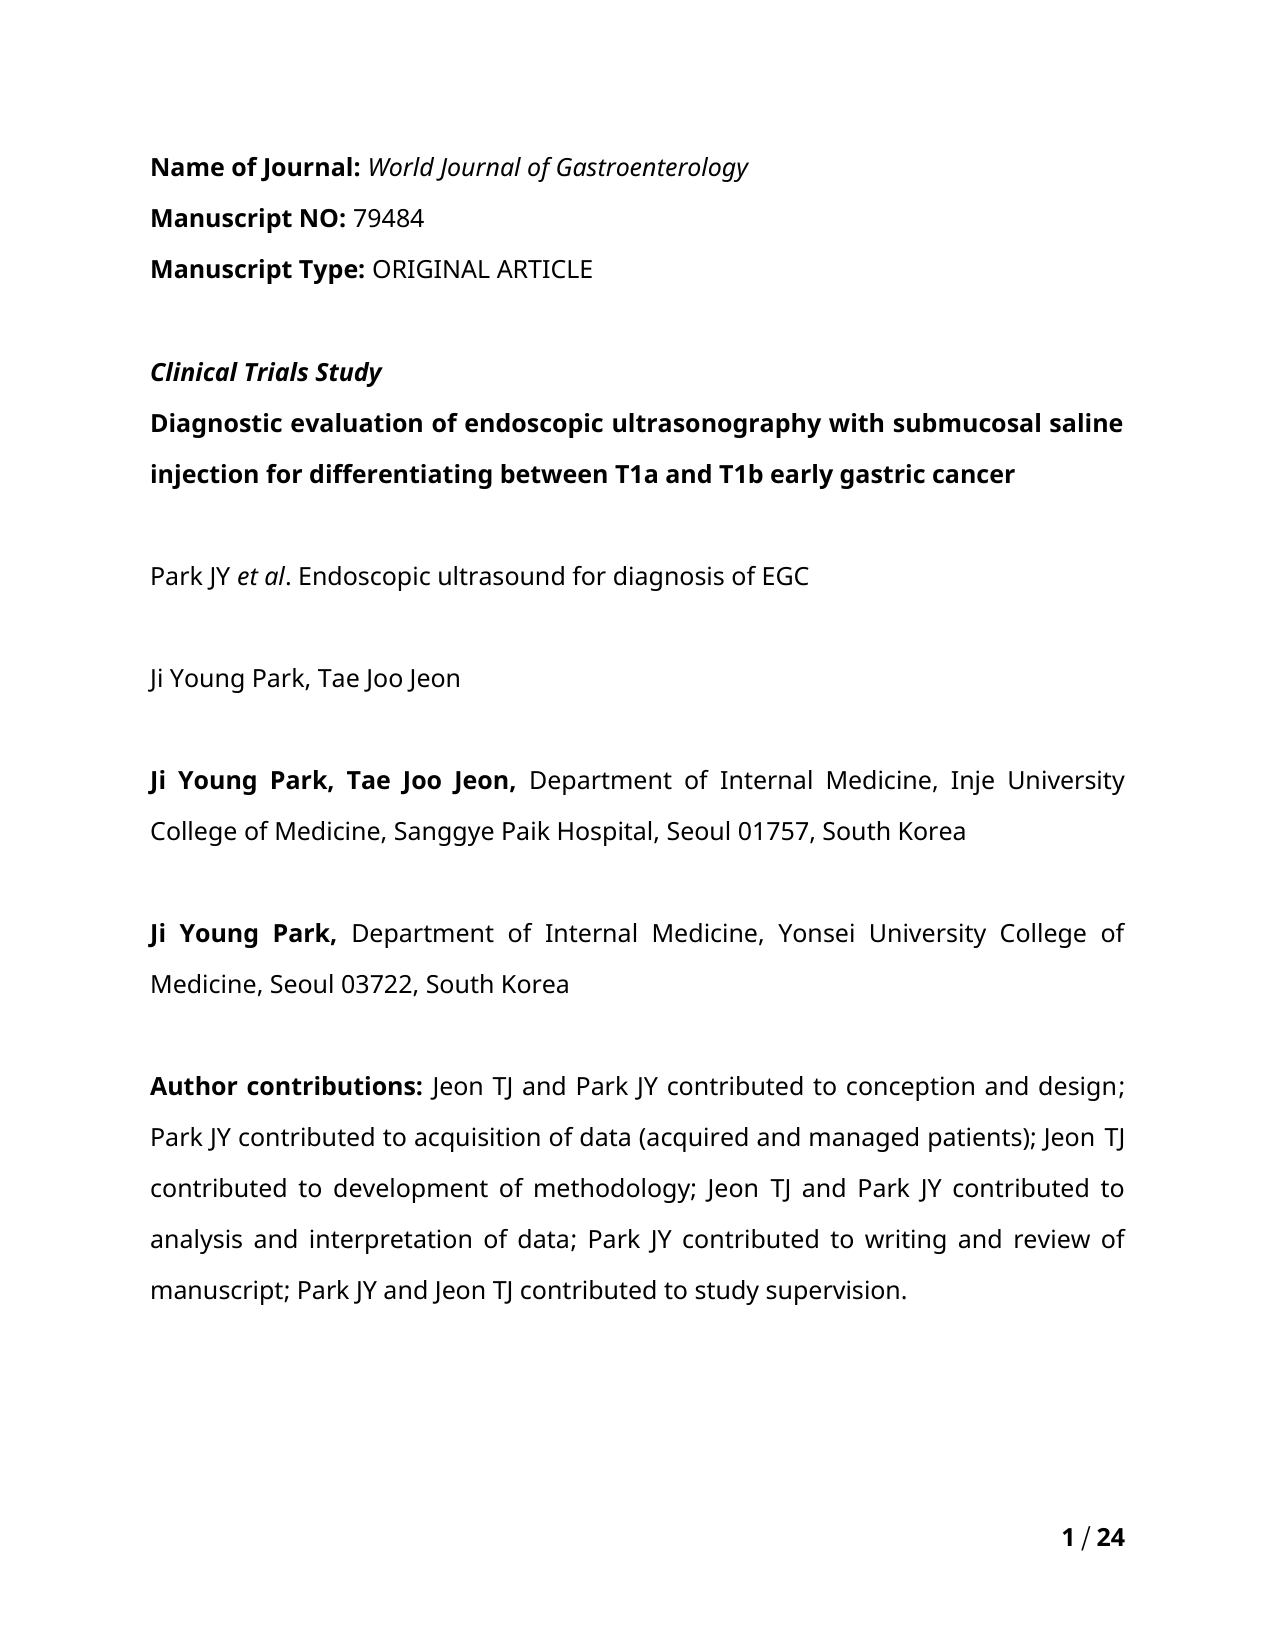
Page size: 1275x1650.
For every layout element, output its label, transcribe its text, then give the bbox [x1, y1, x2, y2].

text Diagnostic evaluation of endoscopic ultrasonography with submucosal saline injection for differentiating between T1a and T1b early gastric cancer [150, 405, 1125, 490]
text Manuscript Type: ORIGINAL ARTICLE [150, 252, 1125, 286]
text Ji Young Park, Tae Joo Jeon, Department of Internal Medicine, Inje University College of Medicine, Sanggye Paik Hospital, Seoul 01757, South Korea [150, 762, 1125, 848]
text Park JY et al. Endoscopic ultrasound for diagnosis of EGC [150, 558, 1125, 592]
text Ji Young Park, Tae Joo Jeon [150, 660, 1125, 694]
text Manuscript NO: 79484 [150, 201, 1125, 235]
text Ji Young Park, Department of Internal Medicine, Yonsei University College of Medicine, Seoul 03722, South Korea [150, 916, 1125, 1001]
text Author contributions: Jeon TJ and Park JY contributed to conception and design; Park JY contributed to acquisition of data (acquired and managed patients); Jeon TJ contributed to development of methodology; Jeon TJ and Park JY contributed to analysis and interpretation of data; Park JY contributed to writing and review of manuscript; Park JY and Jeon TJ contributed to study supervision. [150, 1069, 1125, 1307]
text Name of Journal: World Journal of Gastroenterology [150, 150, 1125, 184]
text Clinical Trials Study [150, 354, 1125, 388]
